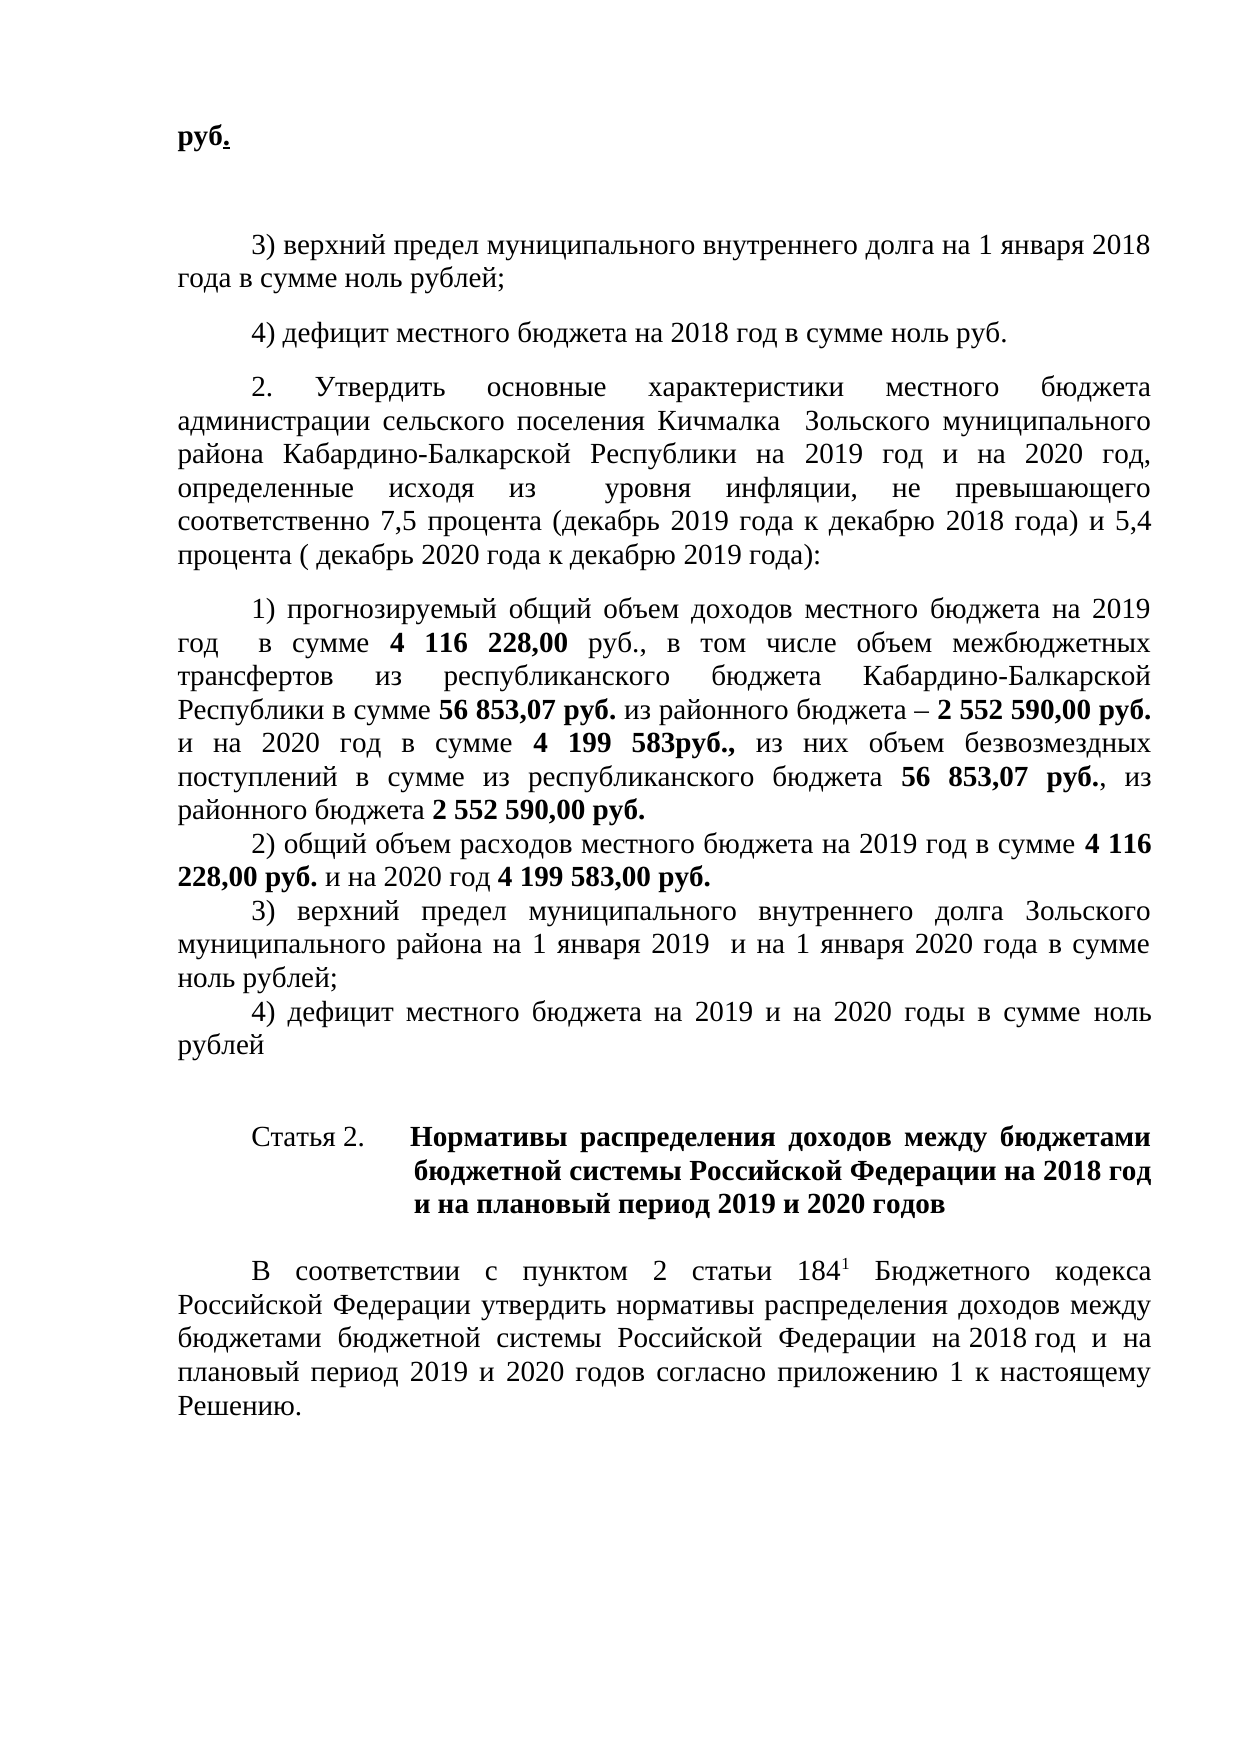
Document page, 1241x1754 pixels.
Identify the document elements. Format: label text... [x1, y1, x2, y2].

text 3) верхний предел муниципального внутреннего долга Зольского муниципального района на 1 января 2019 и на 1 января 2020 года в сумме ноль рублей; [177, 893, 1152, 994]
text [177, 118, 1152, 152]
text В соответствии с пунктом 2 статьи 1841 Бюджетного кодекса Российской Федерации утвердить нормативы распределения доходов между бюджетами бюджетной системы Российской Федерации на 2018 год и на плановый период 2019 и 2020 годов согласно приложению 1 к настоящему Решению. [177, 1253, 1152, 1421]
text 4) дефицит местного бюджета на 2018 год в сумме ноль руб. [177, 315, 1152, 348]
text Статья 2. Нормативы распределения доходов между бюджетами бюджетной системы Российской Федерации на 2018 год и на плановый период 2019 и 2020 годов [251, 1119, 1152, 1220]
text 4) дефицит местного бюджета на 2019 и на 2020 годы в сумме ноль рублей [177, 994, 1152, 1061]
text 1) прогнозируемый общий объем доходов местного бюджета на 2019 год в сумме 4 116 228,00 руб., в том числе объем межбюджетных трансфертов из республиканского бюджета Кабардино-Балкарской Республики в сумме 56 853,07 руб. из районного бюджета – 2 552 590,00 руб. и на 2020 год в сумме 4 199 583руб., из них объем безвозмездных поступлений в сумме из республиканского бюджета 56 853,07 руб., из районного бюджета 2 552 590,00 руб. [177, 591, 1152, 826]
text 2. Утвердить основные характеристики местного бюджета администрации сельского поселения Кичмалка Зольского муниципального района Кабардино-Балкарской Республики на 2019 год и на 2020 год, определенные исходя из уровня инфляции, не превышающего соответственно 7,5 процента (декабрь 2019 года к декабрю 2018 года) и 5,4 процента ( декабрь 2020 года к декабрю 2019 года): [177, 369, 1152, 570]
text 2) общий объем расходов местного бюджета на 2019 год в сумме 4 116 228,00 руб. и на 2020 год 4 199 583,00 руб. [177, 826, 1152, 893]
text 3) верхний предел муниципального внутреннего долга на 1 января 2018 года в сумме ноль рублей; [177, 227, 1152, 294]
